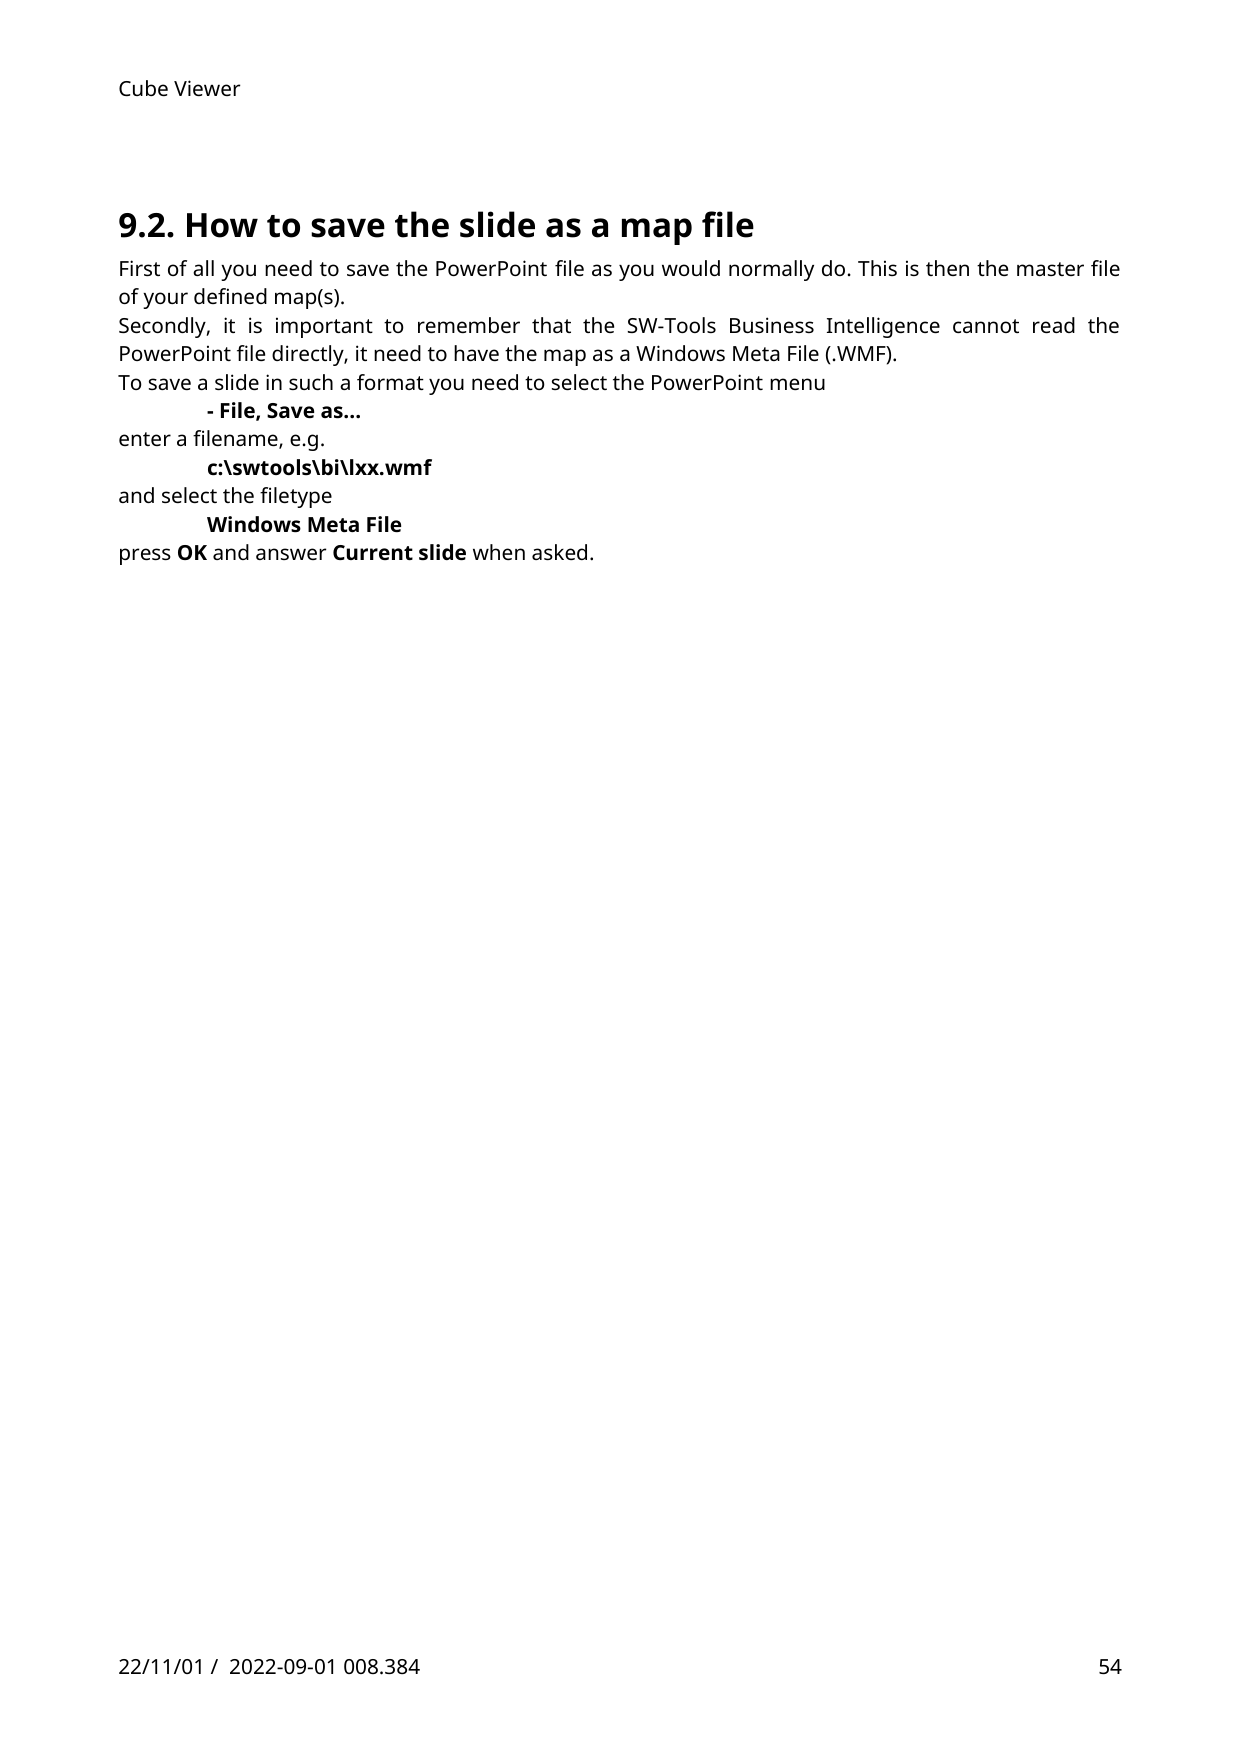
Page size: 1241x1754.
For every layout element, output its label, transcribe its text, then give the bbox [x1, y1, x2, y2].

text and select the filetype [118, 481, 1122, 510]
text c:\swtools\bi\lxx.wmf [207, 453, 1122, 481]
text - File, Save as... [207, 396, 1122, 424]
text Secondly, it is important to remember that the SW-Tools Business Intelligence cannot read the PowerPoint file directly, it need to have the map as a Windows Meta File (.WMF). [118, 311, 1122, 368]
text To save a slide in such a format you need to select the PowerPoint menu [118, 368, 1122, 396]
text Windows Meta File [207, 510, 1122, 538]
subtitle 9.2. How to save the slide as a map file [118, 202, 1122, 248]
text First of all you need to save the PowerPoint file as you would normally do. This is then the master file of your defined map(s). [118, 254, 1122, 311]
text press OK and answer Current slide when asked. [118, 538, 1122, 567]
text enter a filename, e.g. [118, 424, 1122, 453]
